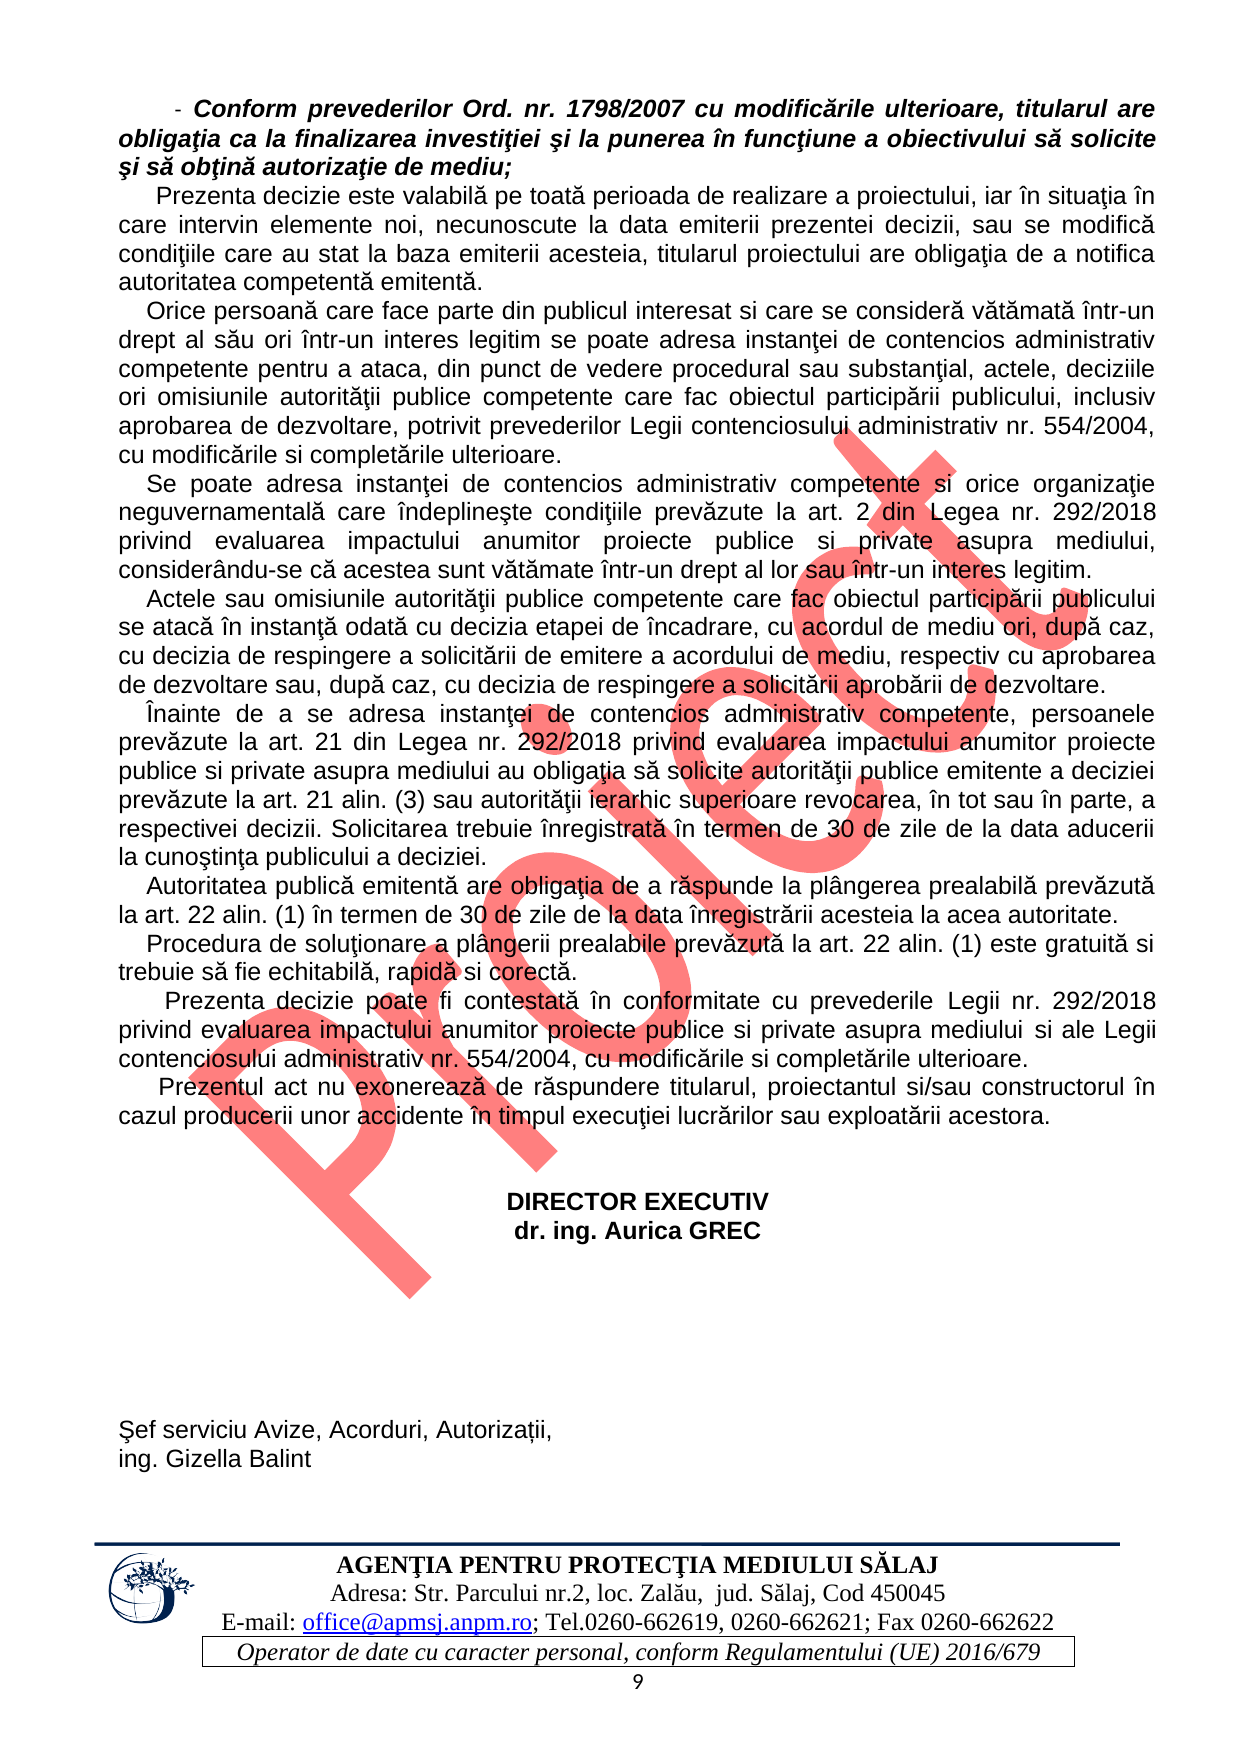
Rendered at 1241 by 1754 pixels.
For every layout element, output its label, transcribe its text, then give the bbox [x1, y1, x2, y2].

text Înainte de a se adresa instanţei de contencios administrativ competente, persoanele prevăzute la art. 21 din Legea nr. 292/2018 privind evaluarea impactului anumitor proiecte publice si private asupra mediului au obligaţia să solicite autorităţii publice emitente a deciziei prevăzute la art. 21 alin. (3) sau autorităţii ierarhic superioare revocarea, în tot sau în parte, a respectivei decizii. Solicitarea trebuie înregistrată în termen de 30 de zile de la data aducerii la cunoştinţa publicului a deciziei. [118, 699, 1157, 871]
text Prezenta decizie este valabilă pe toată perioada de realizare a proiectului, iar în situaţia în care intervin elemente noi, necunoscute la data emiterii prezentei decizii, sau se modifică condiţiile care au stat la baza emiterii acesteia, titularul proiectului are obligaţia de a notifica autoritatea competentă emitentă. [118, 181, 1157, 296]
list Conform prevederilor Ord. nr. 1798/2007 cu modificările ulterioare, titularul are obligaţia ca la finalizarea investiţiei şi la punerea în funcţiune a obiectivului să solicite şi să obţină autorizaţie de mediu; [118, 94, 1157, 181]
text dr. ing. Aurica GREC [118, 1216, 1157, 1245]
text Actele sau omisiunile autorităţii publice competente care fac obiectul participării publicului se atacă în instanţă odată cu decizia etapei de încadrare, cu acordul de mediu ori, după caz, cu decizia de respingere a solicitării de emitere a acordului de mediu, respectiv cu aprobarea de dezvoltare sau, după caz, cu decizia de respingere a solicitării aprobării de dezvoltare. [118, 584, 1157, 699]
text Se poate adresa instanţei de contencios administrativ competente si orice organizaţie neguvernamentală care îndeplineşte condiţiile prevăzute la art. 2 din Legea nr. 292/2018 privind evaluarea impactului anumitor proiecte publice si private asupra mediului, considerându-se că acestea sunt vătămate într-un drept al lor sau într-un interes legitim. [118, 469, 1157, 584]
text DIRECTOR EXECUTIV [118, 1187, 1157, 1216]
text Orice persoană care face parte din publicul interesat si care se consideră vătămată într-un drept al său ori într-un interes legitim se poate adresa instanţei de contencios administrativ competente pentru a ataca, din punct de vedere procedural sau substanţial, actele, deciziile ori omisiunile autorităţii publice competente care fac obiectul participării publicului, inclusiv aprobarea de dezvoltare, potrivit prevederilor Legii contenciosului administrativ nr. 554/2004, cu modificările si completările ulterioare. [118, 296, 1157, 469]
text Autoritatea publică emitentă are obligaţia de a răspunde la plângerea prealabilă prevăzută la art. 22 alin. (1) în termen de 30 de zile de la data înregistrării acesteia la acea autoritate. [118, 871, 1157, 929]
text Prezentul act nu exonerează de răspundere titularul, proiectantul si/sau constructorul în cazul producerii unor accidente în timpul execuţiei lucrărilor sau exploatării acestora. [118, 1072, 1157, 1130]
text Şef serviciu Avize, Acorduri, Autorizații, [118, 1415, 1157, 1444]
text Procedura de soluţionare a plângerii prealabile prevăzută la art. 22 alin. (1) este gratuită si trebuie să fie echitabilă, rapidă si corectă. [118, 929, 1157, 986]
text Prezenta decizie poate fi contestată în conformitate cu prevederile Legii nr. 292/2018 privind evaluarea impactului anumitor proiecte publice si private asupra mediului si ale Legii contenciosului administrativ nr. 554/2004, cu modificările si completările ulterioare. [118, 986, 1157, 1072]
text ing. Gizella Balint [118, 1444, 1157, 1473]
